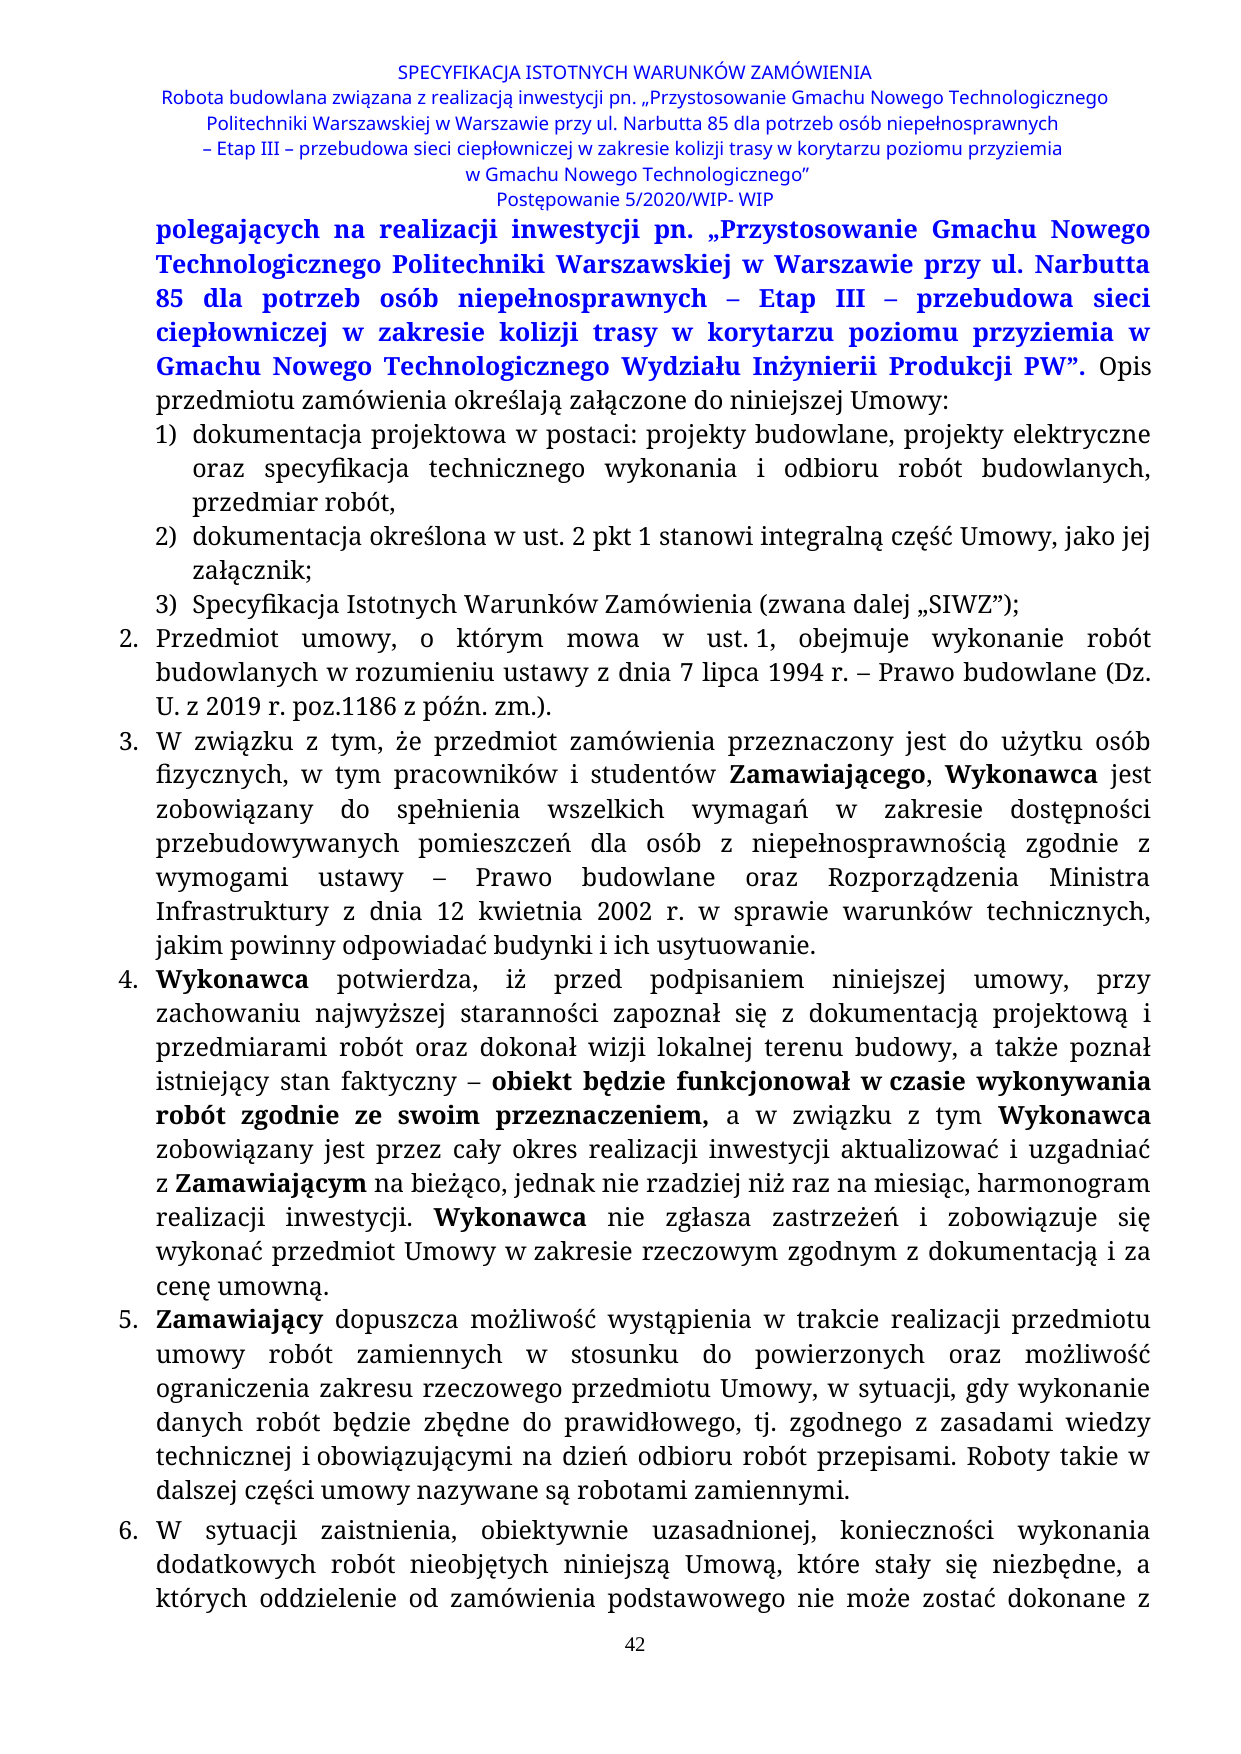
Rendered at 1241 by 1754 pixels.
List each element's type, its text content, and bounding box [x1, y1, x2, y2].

list Przedmiot umowy, o którym mowa w ust. 1, obejmuje wykonanie robót budowlanych w rozumieniu ustawy z dnia 7 lipca 1994 r. – Prawo budowlane (Dz. U. z 2019 r. poz.1186 z późn. zm.). [118, 621, 1152, 723]
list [118, 212, 1152, 417]
list Wykonawca potwierdza, iż przed podpisaniem niniejszej umowy, przy zachowaniu najwyższej staranności zapoznał się z dokumentacją projektową i przedmiarami robót oraz dokonał wizji lokalnej terenu budowy, a także poznał istniejący stan faktyczny – obiekt będzie funkcjonował w czasie wykonywania robót zgodnie ze swoim przeznaczeniem, a w związku z tym Wykonawca zobowiązany jest przez cały okres realizacji inwestycji aktualizować i uzgadniać z Zamawiającym na bieżąco, jednak nie rzadziej niż raz na miesiąc, harmonogram realizacji inwestycji. Wykonawca nie zgłasza zastrzeżeń i zobowiązuje się wykonać przedmiot Umowy w zakresie rzeczowym zgodnym z dokumentacją i za cenę umowną. [118, 962, 1152, 1302]
list dokumentacja projektowa w postaci: projekty budowlane, projekty elektryczne oraz specyfikacja technicznego wykonania i odbioru robót budowlanych, przedmiar robót, [154, 417, 1152, 519]
list dokumentacja określona w ust. 2 pkt 1 stanowi integralną część Umowy, jako jej załącznik; [154, 519, 1152, 587]
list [118, 1513, 1152, 1615]
list Zamawiający dopuszcza możliwość wystąpienia w trakcie realizacji przedmiotu umowy robót zamiennych w stosunku do powierzonych oraz możliwość ograniczenia zakresu rzeczowego przedmiotu Umowy, w sytuacji, gdy wykonanie danych robót będzie zbędne do prawidłowego, tj. zgodnego z zasadami wiedzy technicznej i obowiązującymi na dzień odbioru robót przepisami. Roboty takie w dalszej części umowy nazywane są robotami zamiennymi. [118, 1302, 1152, 1507]
list W związku z tym, że przedmiot zamówienia przeznaczony jest do użytku osób fizycznych, w tym pracowników i studentów Zamawiającego, Wykonawca jest zobowiązany do spełnienia wszelkich wymagań w zakresie dostępności przebudowywanych pomieszczeń dla osób z niepełnosprawnością zgodnie z wymogami ustawy – Prawo budowlane oraz Rozporządzenia Ministra Infrastruktury z dnia 12 kwietnia 2002 r. w sprawie warunków technicznych, jakim powinny odpowiadać budynki i ich usytuowanie. [118, 723, 1152, 962]
list Specyfikacja Istotnych Warunków Zamówienia (zwana dalej „SIWZ”); [155, 587, 1152, 621]
